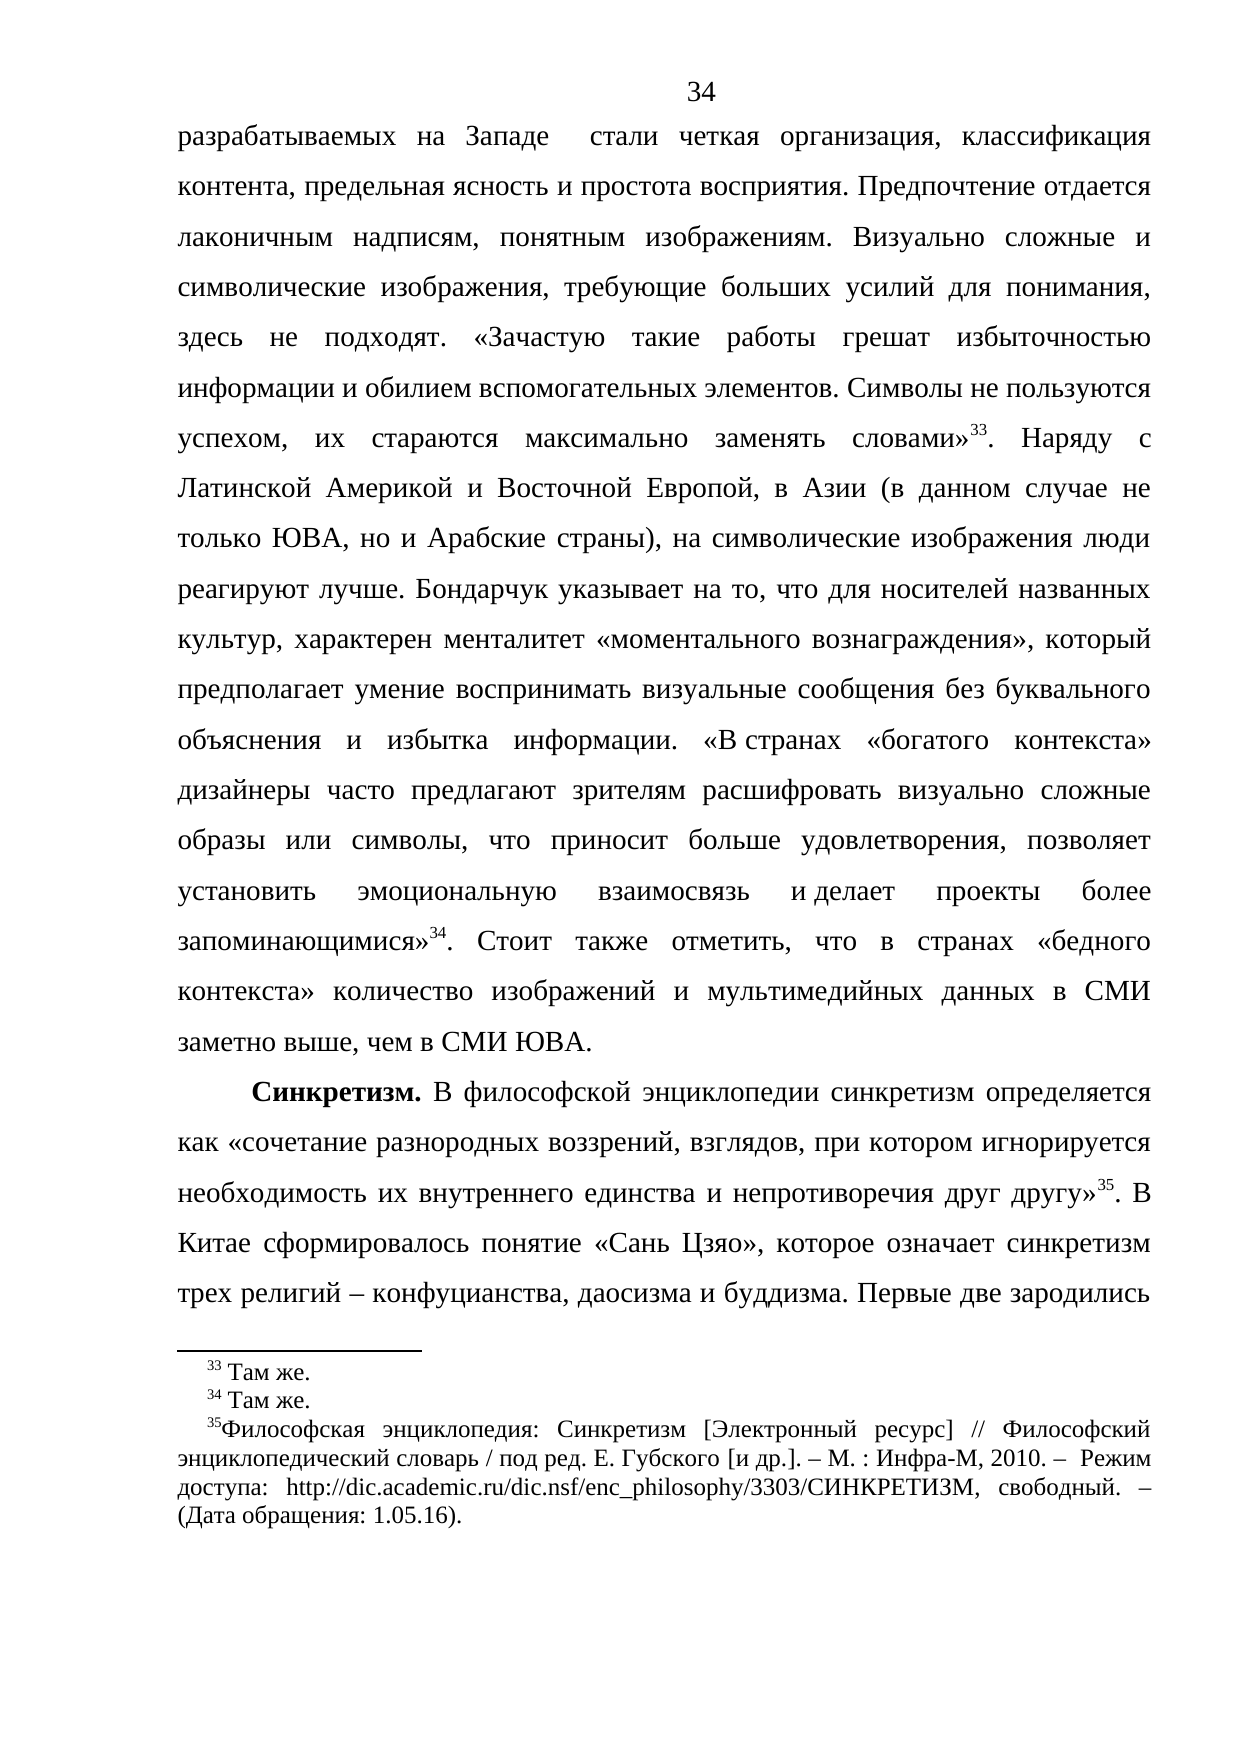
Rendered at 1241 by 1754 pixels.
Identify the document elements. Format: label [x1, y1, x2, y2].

text [177, 118, 1152, 1057]
text [177, 1074, 1152, 1309]
